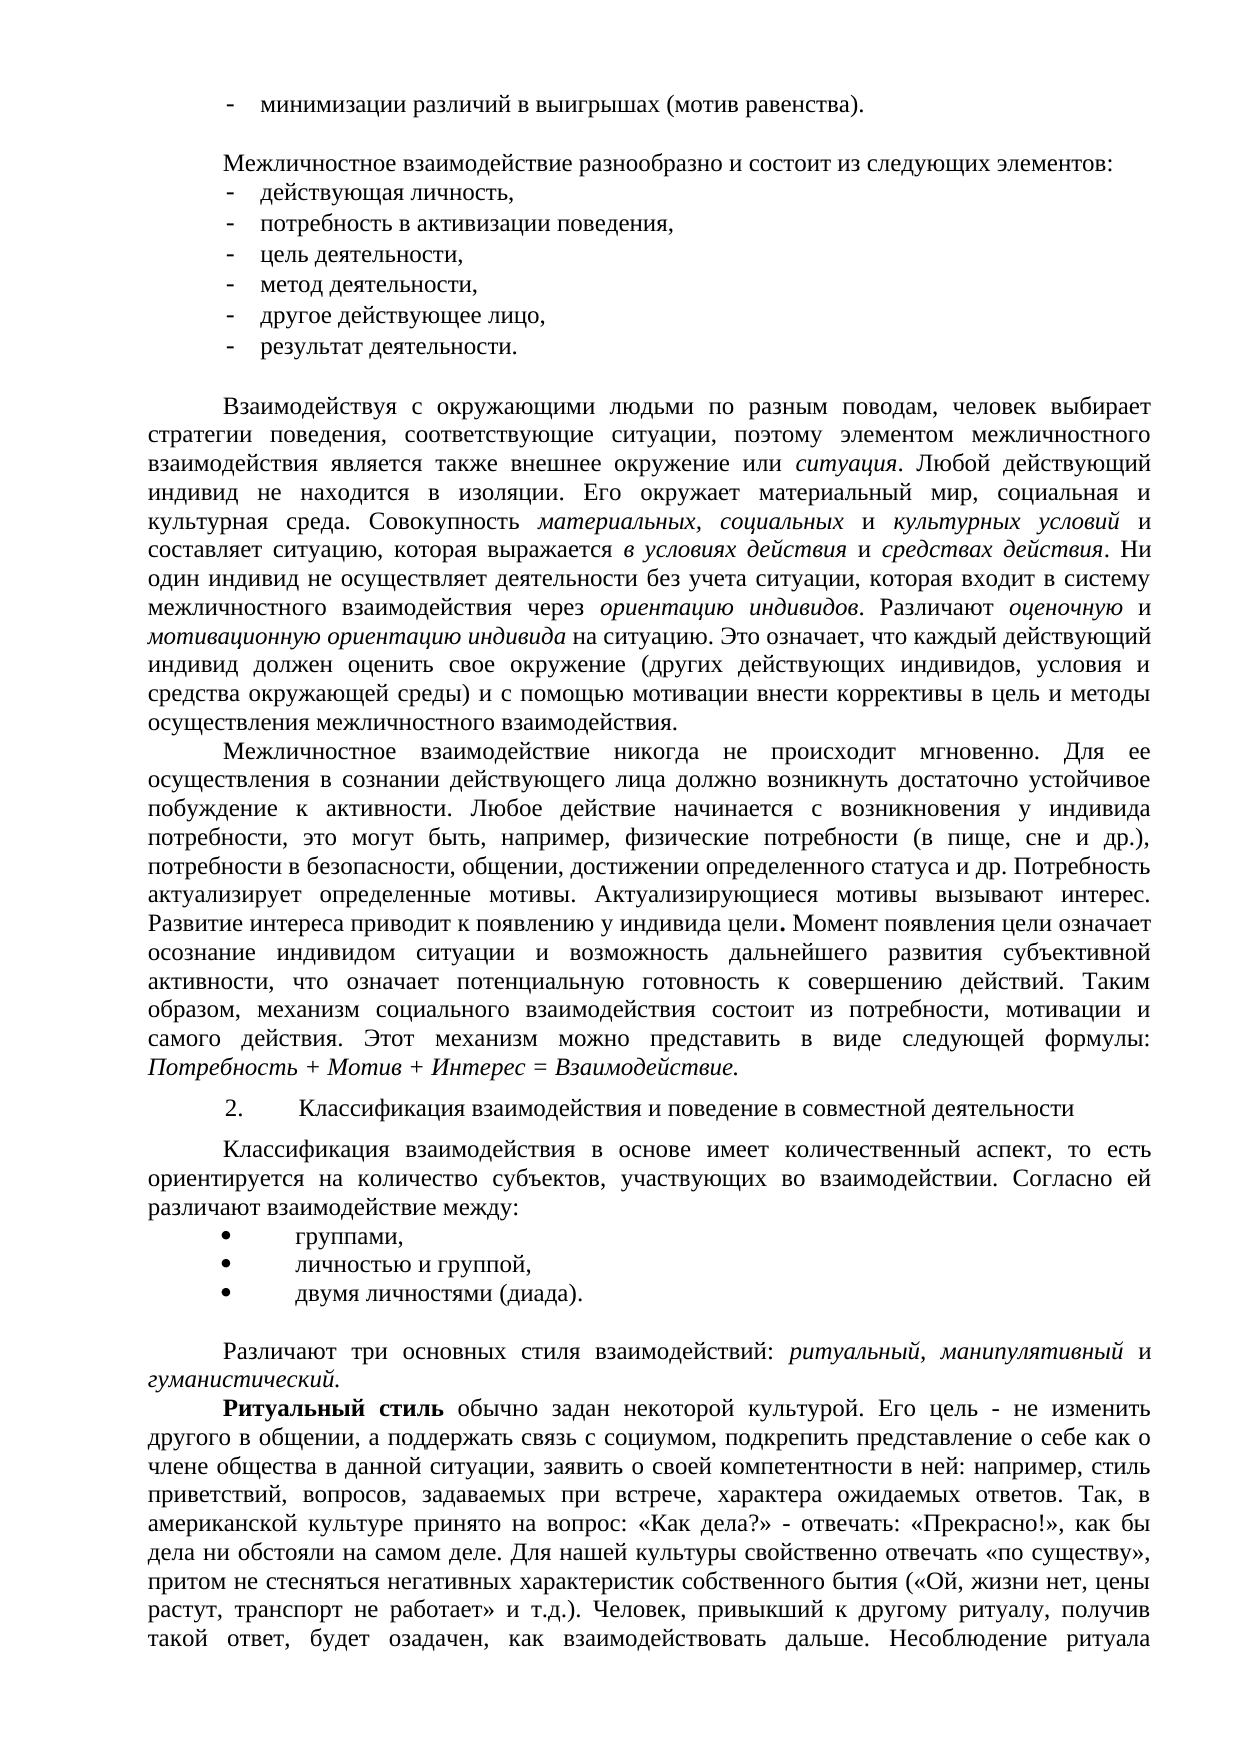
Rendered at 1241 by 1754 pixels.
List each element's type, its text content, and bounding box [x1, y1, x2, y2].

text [148, 1393, 1152, 1652]
text Взаимодействуя с окружающими людьми по разным поводам, человек выбирает стратегии поведения, соответствующие ситуации, поэтому элементом межличностного взаимодействия является также внешнее окружение или ситуация. Любой действующий индивид не находится в изоляции. Его окружает материальный мир, социальная и культурная среда. Совокупность материальных, социальных и культурных условий и составляет ситуацию, которая выражается в условиях действия и средствах действия. Ни один индивид не осуществляет деятельности без учета ситуации, которая входит в систему межличностного взаимодействия через ориентацию индивидов. Различают оценочную и мотивационную ориентацию индивида на ситуацию. Это означает, что каждый действующий индивид должен оценить свое окружение (других действующих индивидов, условия и средства окружающей среды) и с помощью мотивации внести коррективы в цель и методы осуществления межличностного взаимодействия. [148, 391, 1152, 736]
text Различают три основных стиля взаимодействий: ритуальный, манипулятивный и гуманистический. [148, 1336, 1152, 1393]
list другое действующее лицо, [223, 300, 1152, 331]
list двумя личностями (диада). [148, 1278, 1152, 1307]
list потребность в активизации поведения, [223, 208, 1152, 239]
list минимизации различий в выигрышах (мотив равенства). [223, 89, 1152, 119]
list результат деятельности. [223, 331, 1152, 362]
list Классификация взаимодействия и поведение в совместной деятельности [148, 1093, 1152, 1122]
list действующая личность, [223, 177, 1152, 208]
list группами, [148, 1221, 1152, 1249]
list личностью и группой, [148, 1249, 1152, 1278]
text Классификация взаимодействия в основе имеет количественный аспект, то есть ориентируется на количество субъектов, участвующих во взаимодействии. Согласно ей различают взаимодействие между: [148, 1134, 1152, 1221]
text Межличностное взаимодействие никогда не происходит мгновенно. Для ее осуществления в сознании действующего лица должно возникнуть достаточно устойчивое побуждение к активности. Любое действие начинается с возникновения у индивида потребности, это могут быть, например, физические потребности (в пище, сне и др.), потребности в безопасности, общении, достижении определенного статуса и др. Потребность актуализирует определенные мотивы. Актуализирующиеся мотивы вызывают интерес. Развитие интереса приводит к появлению у индивида цели. Момент появления цели означает осознание индивидом ситуации и возможность дальнейшего развития субъективной активности, что означает потенциальную готовность к совершению действий. Таким образом, механизм социального взаимодействия состоит из потребности, мотивации и самого действия. Этот механизм можно представить в виде следующей формулы: Потребность + Мотив + Интерес = Взаимодействие. [148, 736, 1152, 1081]
list метод деятельности, [223, 269, 1152, 300]
list цель деятельности, [223, 239, 1152, 269]
text Межличностное взаимодействие разнообразно и состоит из следующих элементов: [148, 148, 1152, 177]
